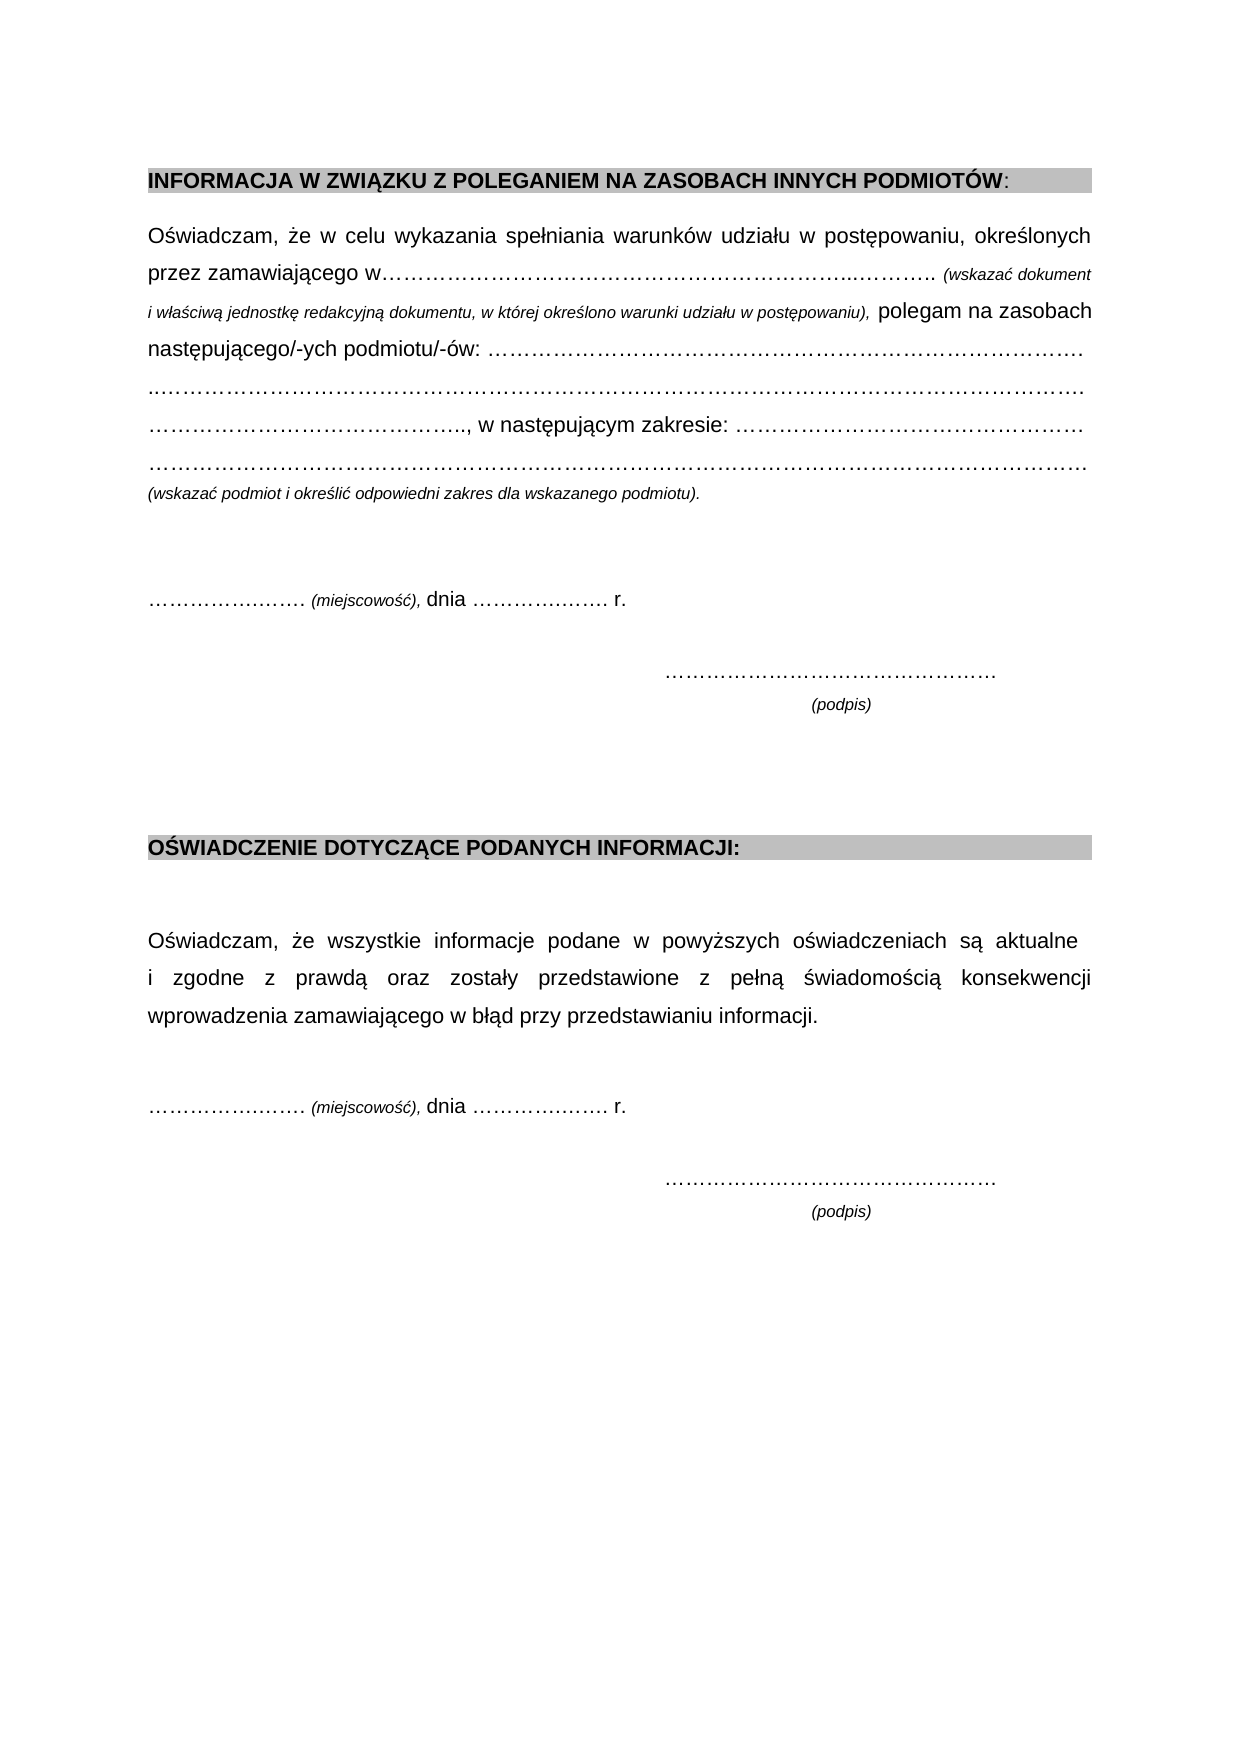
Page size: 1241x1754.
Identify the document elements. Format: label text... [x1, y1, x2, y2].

text Oświadczam, że w celu wykazania spełniania warunków udziału w postępowaniu, określonych przez zamawiającego w………………………………………………………...……….. (wskazać dokument i właściwą jednostkę redakcyjną dokumentu, w której określono warunki udziału w postępowaniu), polegam na zasobach następującego/-ych podmiotu/-ów: ………………………………………………………………………. [148, 222, 1092, 361]
text ………………………………………… [148, 658, 1092, 682]
text ………………………………………… [148, 1165, 1092, 1189]
text (podpis) [738, 694, 1092, 714]
text Oświadczam, że wszystkie informacje podane w powyższych oświadczeniach są aktualne i zgodne z prawdą oraz zostały przedstawione z pełną świadomością konsekwencji wprowadzenia zamawiającego w błąd przy przedstawianiu informacji. [148, 927, 1092, 1028]
text INFORMACJA W ZWIĄZKU Z POLEGANIEM NA ZASOBACH INNYCH PODMIOTÓW: [148, 168, 1092, 193]
text (podpis) [738, 1201, 1092, 1221]
text …………….……. (miejscowość), dnia ………….……. r. [148, 587, 1092, 611]
text ..……………………………………………………………………………………………………………….…………………………………….., w następującym zakresie: ………………………………………… [148, 374, 1092, 437]
text …………….……. (miejscowość), dnia ………….……. r. [148, 1093, 1092, 1117]
text ………………………………………………………………………………………………………………… (wskazać podmiot i określić odpowiedni zakres dla wskazanego podmiotu). [148, 449, 1092, 503]
text OŚWIADCZENIE DOTYCZĄCE PODANYCH INFORMACJI: [148, 835, 1092, 860]
